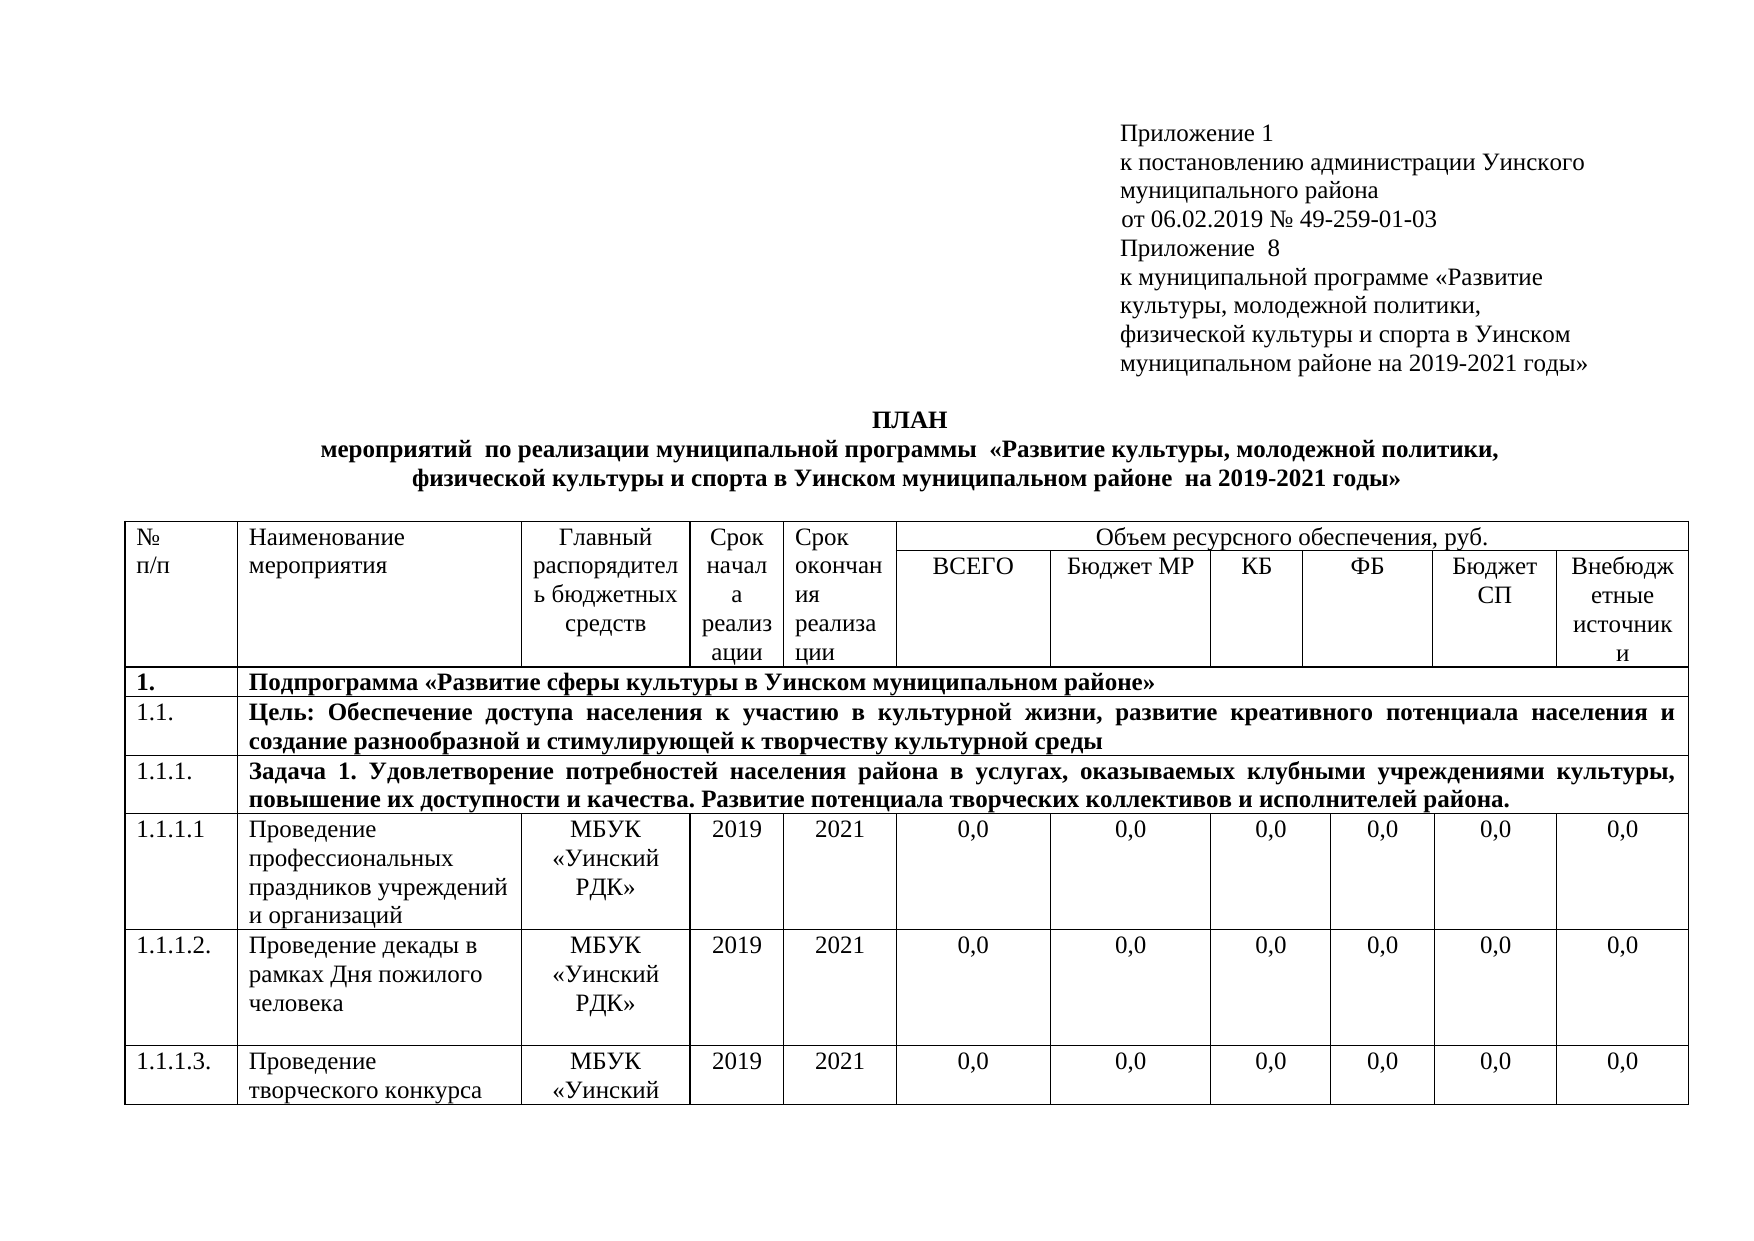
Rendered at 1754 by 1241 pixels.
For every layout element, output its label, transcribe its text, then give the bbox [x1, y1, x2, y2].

text муниципального района [177, 176, 1636, 204]
table_cell Внебюджетные источники [1557, 551, 1688, 666]
table_cell 0,0 [1435, 1046, 1556, 1104]
table_cell 1.1. [126, 697, 237, 755]
table_header Наименование мероприятия [238, 522, 521, 666]
table_cell 0,0 [897, 930, 1050, 1045]
table_cell МБУК «Уинский РДК» [522, 814, 689, 929]
table_cell 0,0 [1331, 1046, 1434, 1104]
table_cell 2021 [784, 1046, 896, 1104]
table_cell 2019 [691, 930, 783, 1045]
text к муниципальной программе «Развитие [177, 262, 1636, 291]
table_cell 0,0 [1211, 814, 1330, 929]
table_cell 0,0 [1557, 930, 1688, 1045]
table_cell 0,0 [1051, 814, 1210, 929]
text физической культуры и спорта в Уинском [177, 319, 1636, 348]
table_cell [238, 1046, 521, 1104]
table_cell 0,0 [1331, 814, 1434, 929]
table_header Объем ресурсного обеспечения, руб. [897, 522, 1688, 550]
table_cell 2019 [691, 814, 783, 929]
table_cell МБУК «Уинский РДК» [522, 930, 689, 1045]
text мероприятий по реализации муниципальной программы «Развитие культуры, молодежной политики, [177, 434, 1636, 463]
text Приложение 8 [177, 233, 1636, 262]
table_cell 0,0 [1211, 930, 1330, 1045]
text от 06.02.2019 № 49-259-01-03 [177, 204, 1636, 233]
table_cell Бюджет МР [1051, 551, 1210, 666]
table_cell 0,0 [1435, 930, 1556, 1045]
table_cell 1.1.1.1 [126, 814, 237, 929]
table_cell 2021 [784, 814, 896, 929]
table_cell 0,0 [1211, 1046, 1330, 1104]
table_cell МБУК «Уинский РДК» [522, 1046, 689, 1104]
table_cell 0,0 [1435, 814, 1556, 929]
table_cell ВСЕГО [897, 551, 1050, 666]
table_cell 0,0 [1331, 930, 1434, 1045]
table_cell 0,0 [1051, 1046, 1210, 1104]
table_cell Цель: Обеспечение доступа населения к участию в культурной жизни, развитие креативного потенциала населения и создание разнообразной и стимулирующей к творчеству культурной среды [238, 697, 1688, 755]
text физической культуры и спорта в Уинском муниципальном районе на 2019-2021 годы» [177, 463, 1636, 492]
table_cell 1.1.1.2. [126, 930, 237, 1045]
table_header Главный распорядитель бюджетных средств [522, 522, 689, 666]
table_cell 1.1.1. [126, 756, 237, 813]
table_cell Проведение декады в рамках Дня пожилого человека [238, 930, 521, 1045]
table_cell Проведение профессиональных праздников учреждений и организаций [238, 814, 521, 929]
text ПЛАН [177, 406, 1636, 434]
text к постановлению администрации Уинского [177, 147, 1636, 176]
table_cell 0,0 [897, 1046, 1050, 1104]
table_cell Подпрограмма «Развитие сферы культуры в Уинском муниципальном районе» [238, 668, 1688, 696]
table_cell 2021 [784, 930, 896, 1045]
table_header № п/п [126, 522, 237, 666]
table_header Срок окончания реализации [784, 522, 896, 666]
text Приложение 1 [177, 118, 1636, 147]
table_cell 0,0 [1557, 1046, 1688, 1104]
table_cell 0,0 [1557, 814, 1688, 929]
text культуры, молодежной политики, [177, 291, 1636, 319]
table_cell 1. [126, 668, 237, 696]
table_header Срок начала реализации [691, 522, 783, 666]
table_cell 0,0 [897, 814, 1050, 929]
table_cell 0,0 [1051, 930, 1210, 1045]
table_cell Бюджет СП [1433, 551, 1556, 666]
table_cell 1.1.1.3. [126, 1046, 237, 1104]
table_cell ФБ [1303, 551, 1432, 666]
table_cell Задача 1. Удовлетворение потребностей населения района в услугах, оказываемых клубными учреждениями культуры, повышение их доступности и качества. Развитие потенциала творческих коллективов и исполнителей района. [238, 756, 1688, 813]
table_cell КБ [1211, 551, 1302, 666]
table_cell 2019 [691, 1046, 783, 1104]
text муниципальном районе на 2019-2021 годы» [177, 348, 1636, 377]
